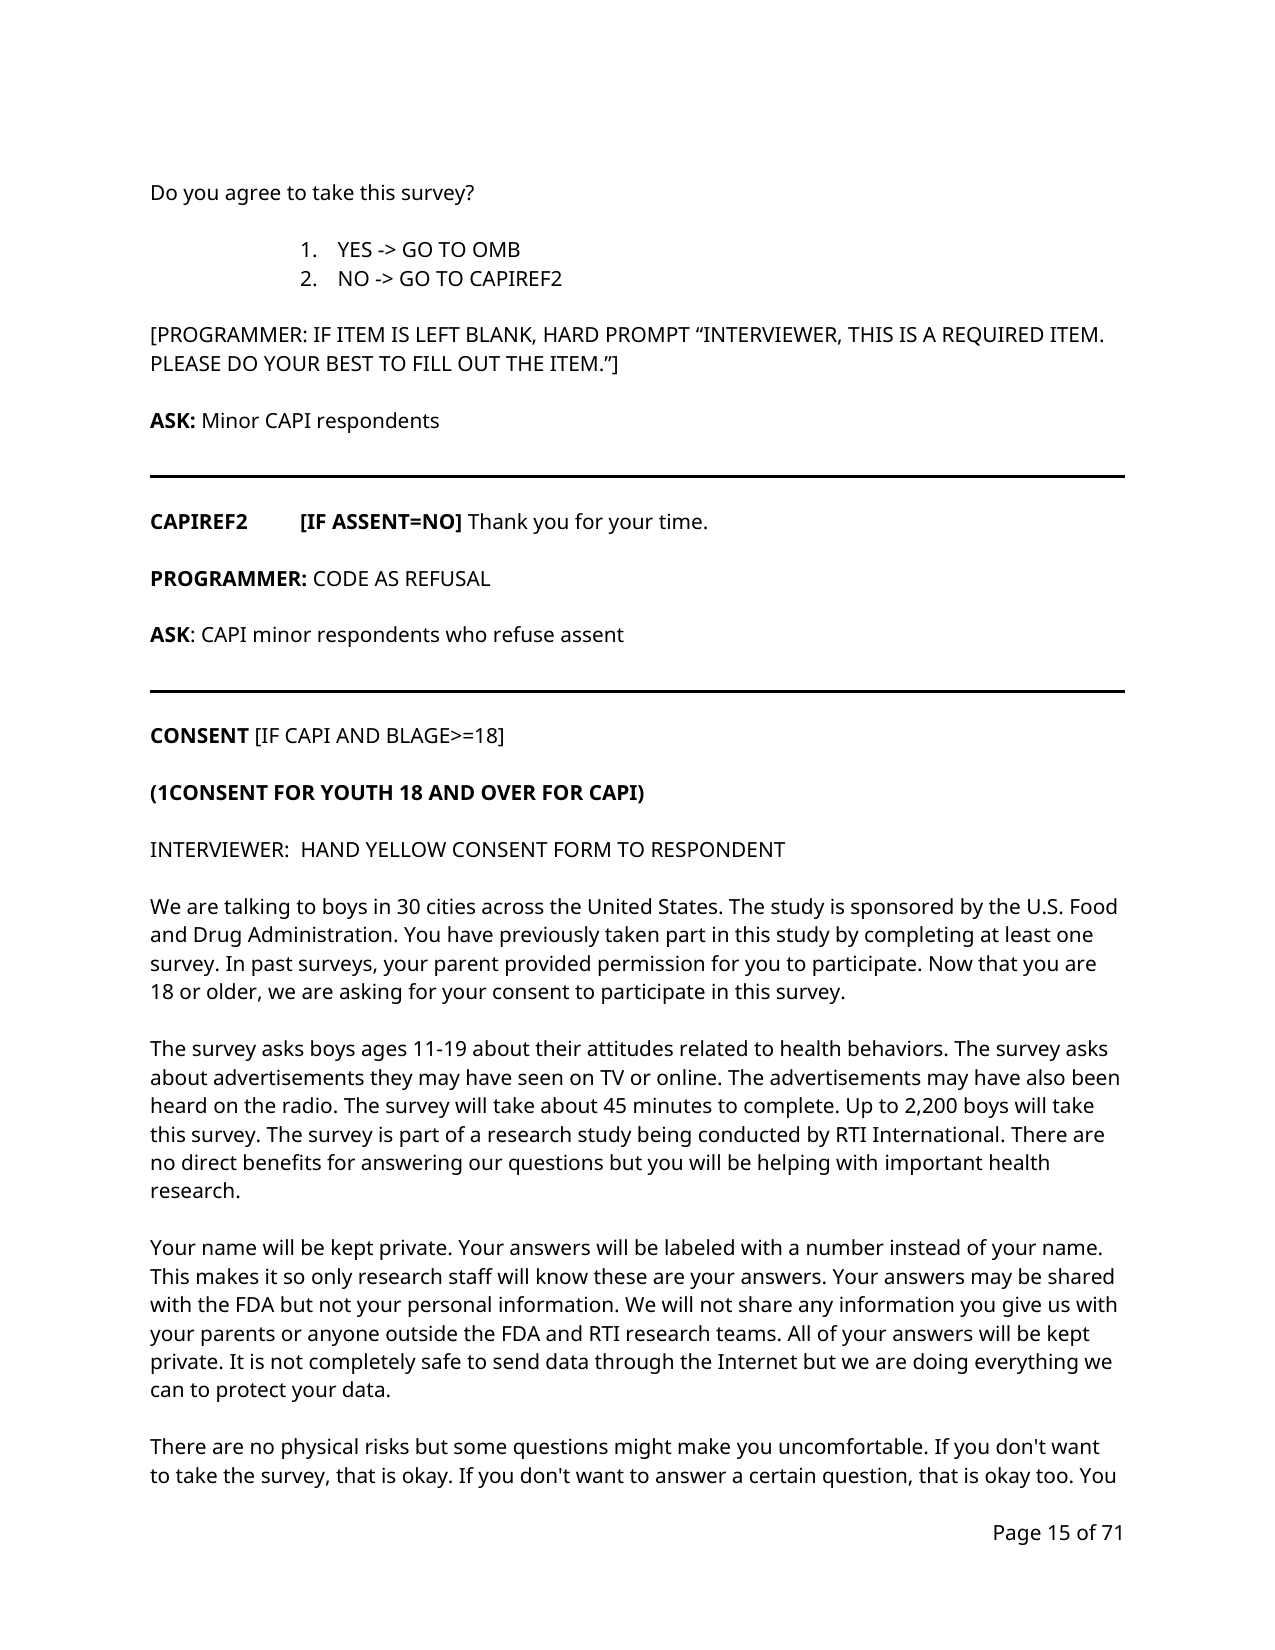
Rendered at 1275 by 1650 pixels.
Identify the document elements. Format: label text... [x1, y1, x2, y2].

text CAPIREF2 [IF ASSENT=NO] Thank you for your time. [150, 507, 1125, 535]
text CONSENT [IF CAPI AND BLAGE>=18] [150, 722, 1125, 750]
text ASK: Minor CAPI respondents [150, 406, 1125, 434]
text (CONSENT FOR YOUTH 18 AND OVER FOR CAPI) [150, 778, 1125, 807]
text [PROGRAMMER: IF ITEM IS LEFT BLANK, HARD PROMPT “Interviewer, this is a required item. Please do your best to fill out the item.”] [150, 321, 1125, 377]
list NO -> GO TO CAPIREF2 [300, 264, 1125, 292]
text PROGRAMMER: CODE AS REFUSAL [150, 564, 1125, 592]
text ASK: CAPI minor respondents who refuse assent [150, 621, 1125, 649]
text Your name will be kept private. Your answers will be labeled with a number instead of your name. This makes it so only research staff will know these are your answers. Your answers may be shared with the FDA but not your personal information. We will not share any information you give us with your parents or anyone outside the FDA and RTI research teams. All of your answers will be kept private. It is not completely safe to send data through the Internet but we are doing everything we can to protect your data. [150, 1233, 1125, 1404]
text INTERVIEWER: HAND YELLOW CONSENT FORM TO RESPONDENT [150, 835, 1125, 864]
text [150, 1432, 1125, 1489]
list YES -> GO TO OMB [300, 235, 1125, 264]
text The survey asks boys ages 11-19 about their attitudes related to health behaviors. The survey asks about advertisements they may have seen on TV or online. The advertisements may have also been heard on the radio. The survey will take about 45 minutes to complete. Up to 2,200 boys will take this survey. The survey is part of a research study being conducted by RTI International. There are no direct benefits for answering our questions but you will be helping with important health research. [150, 1034, 1125, 1205]
text We are talking to boys in 30 cities across the United States. The study is sponsored by the U.S. Food and Drug Administration. You have previously taken part in this study by completing at least one survey. In past surveys, your parent provided permission for you to participate. Now that you are 18 or older, we are asking for your consent to participate in this survey. [150, 892, 1125, 1006]
text Do you agree to take this survey? [150, 178, 1125, 207]
